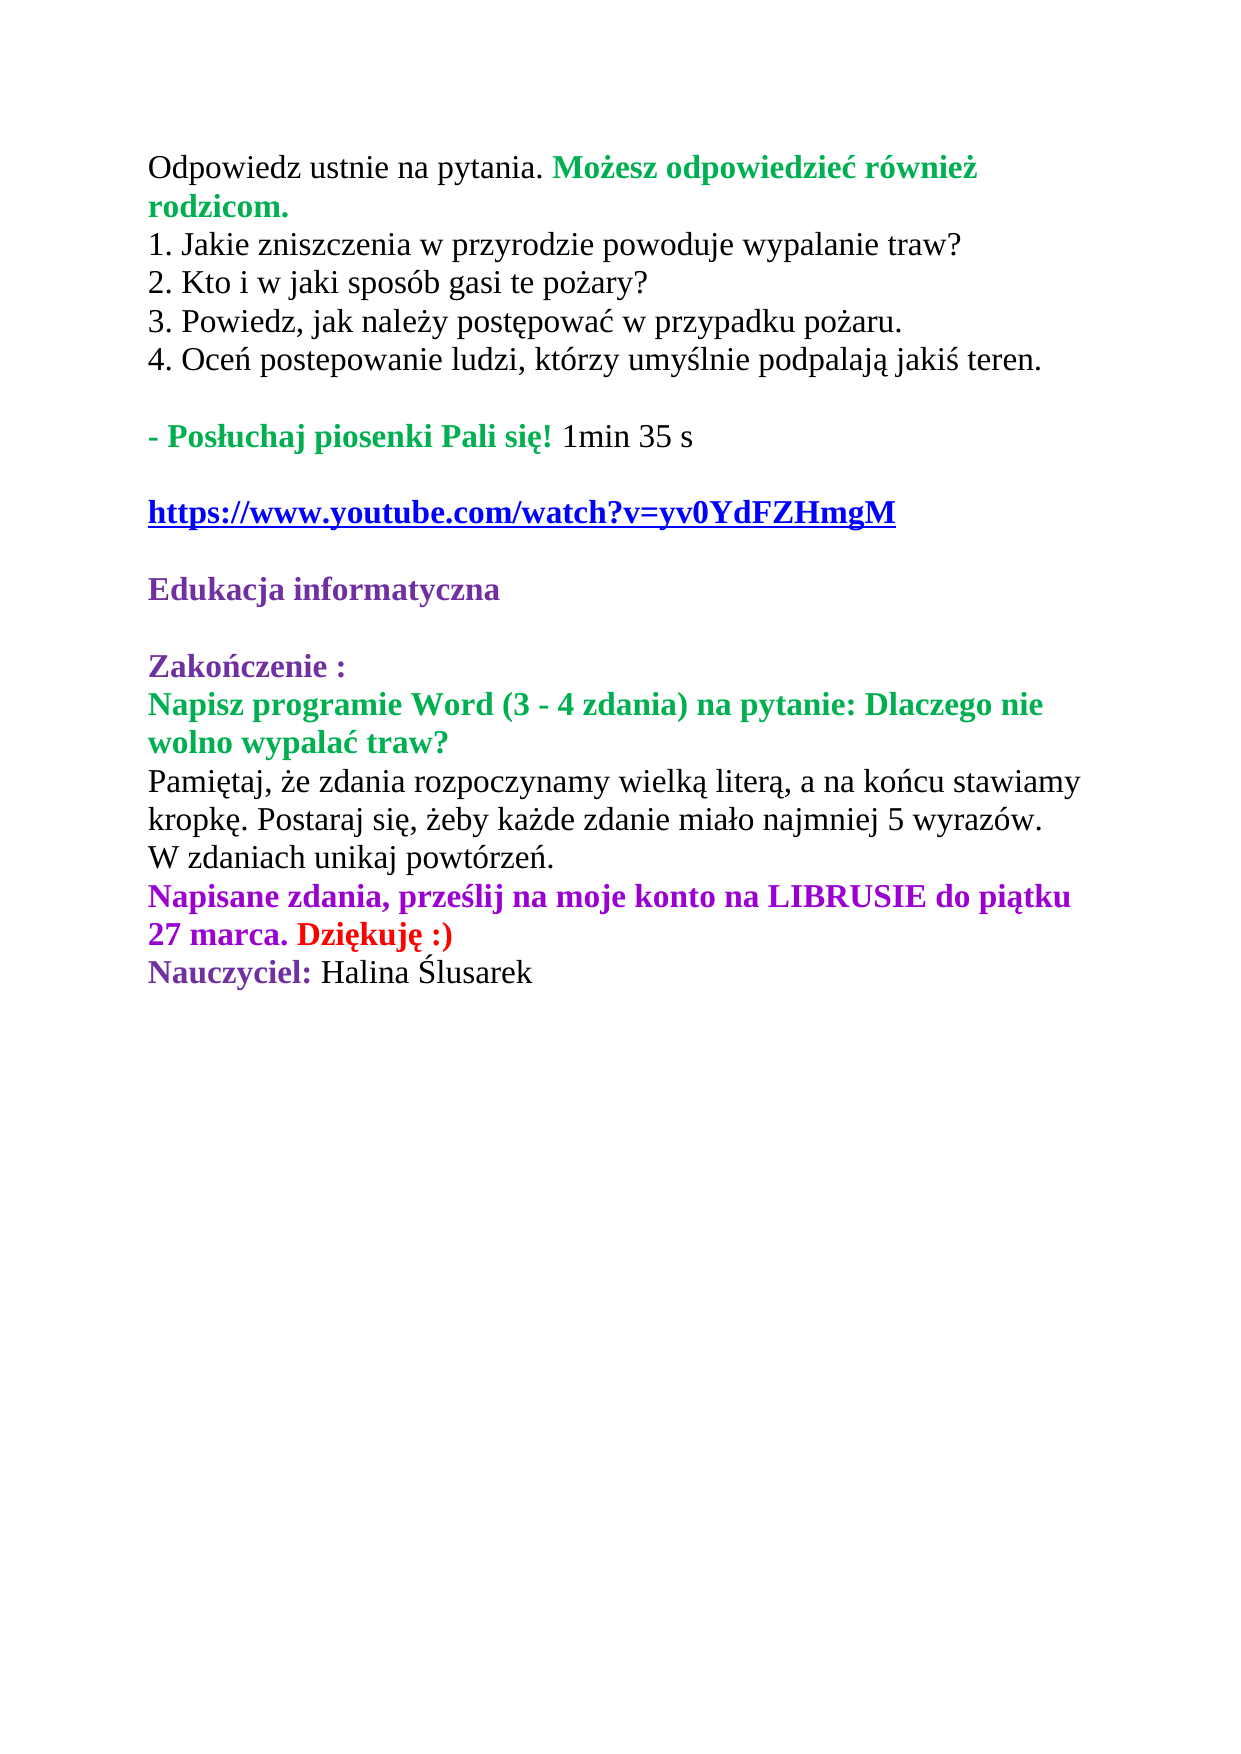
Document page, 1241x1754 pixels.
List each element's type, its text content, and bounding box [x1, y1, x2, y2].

text W zdaniach unikaj powtórzeń. [148, 838, 1093, 876]
text 2. Kto i w jaki sposób gasi te pożary? [148, 263, 1093, 301]
text Edukacja informatyczna [148, 569, 1093, 608]
text Pamiętaj, że zdania rozpoczynamy wielką literą, a na końcu stawiamy kropkę. Postaraj się, żeby każde zdanie miało najmniej 5 wyrazów. [148, 761, 1093, 838]
text Odpowiedz ustnie na pytania. Możesz odpowiedzieć również rodzicom. [148, 148, 1093, 224]
text Napisz programie Word (3 - 4 zdania) na pytanie: Dlaczego nie wolno wypalać traw? [148, 684, 1093, 761]
text 3. Powiedz, jak należy postępować w przypadku pożaru. [148, 301, 1093, 339]
text - Posłuchaj piosenki Pali się! 1min 35 s [148, 416, 1093, 454]
text Nauczyciel: Halina Ślusarek [148, 953, 1093, 991]
text 27 marca. Dziękuję :) [148, 914, 1093, 953]
text Napisane zdania, prześlij na moje konto na LIBRUSIE do piątku [148, 876, 1093, 914]
text https://www.youtube.com/watch?v=yv0YdFZHmgM [148, 493, 1093, 531]
text 1. Jakie zniszczenia w przyrodzie powoduje wypalanie traw? [148, 224, 1093, 263]
text 4. Oceń postepowanie ludzi, którzy umyślnie podpalają jakiś teren. [148, 339, 1093, 378]
text Zakończenie : [148, 646, 1093, 684]
